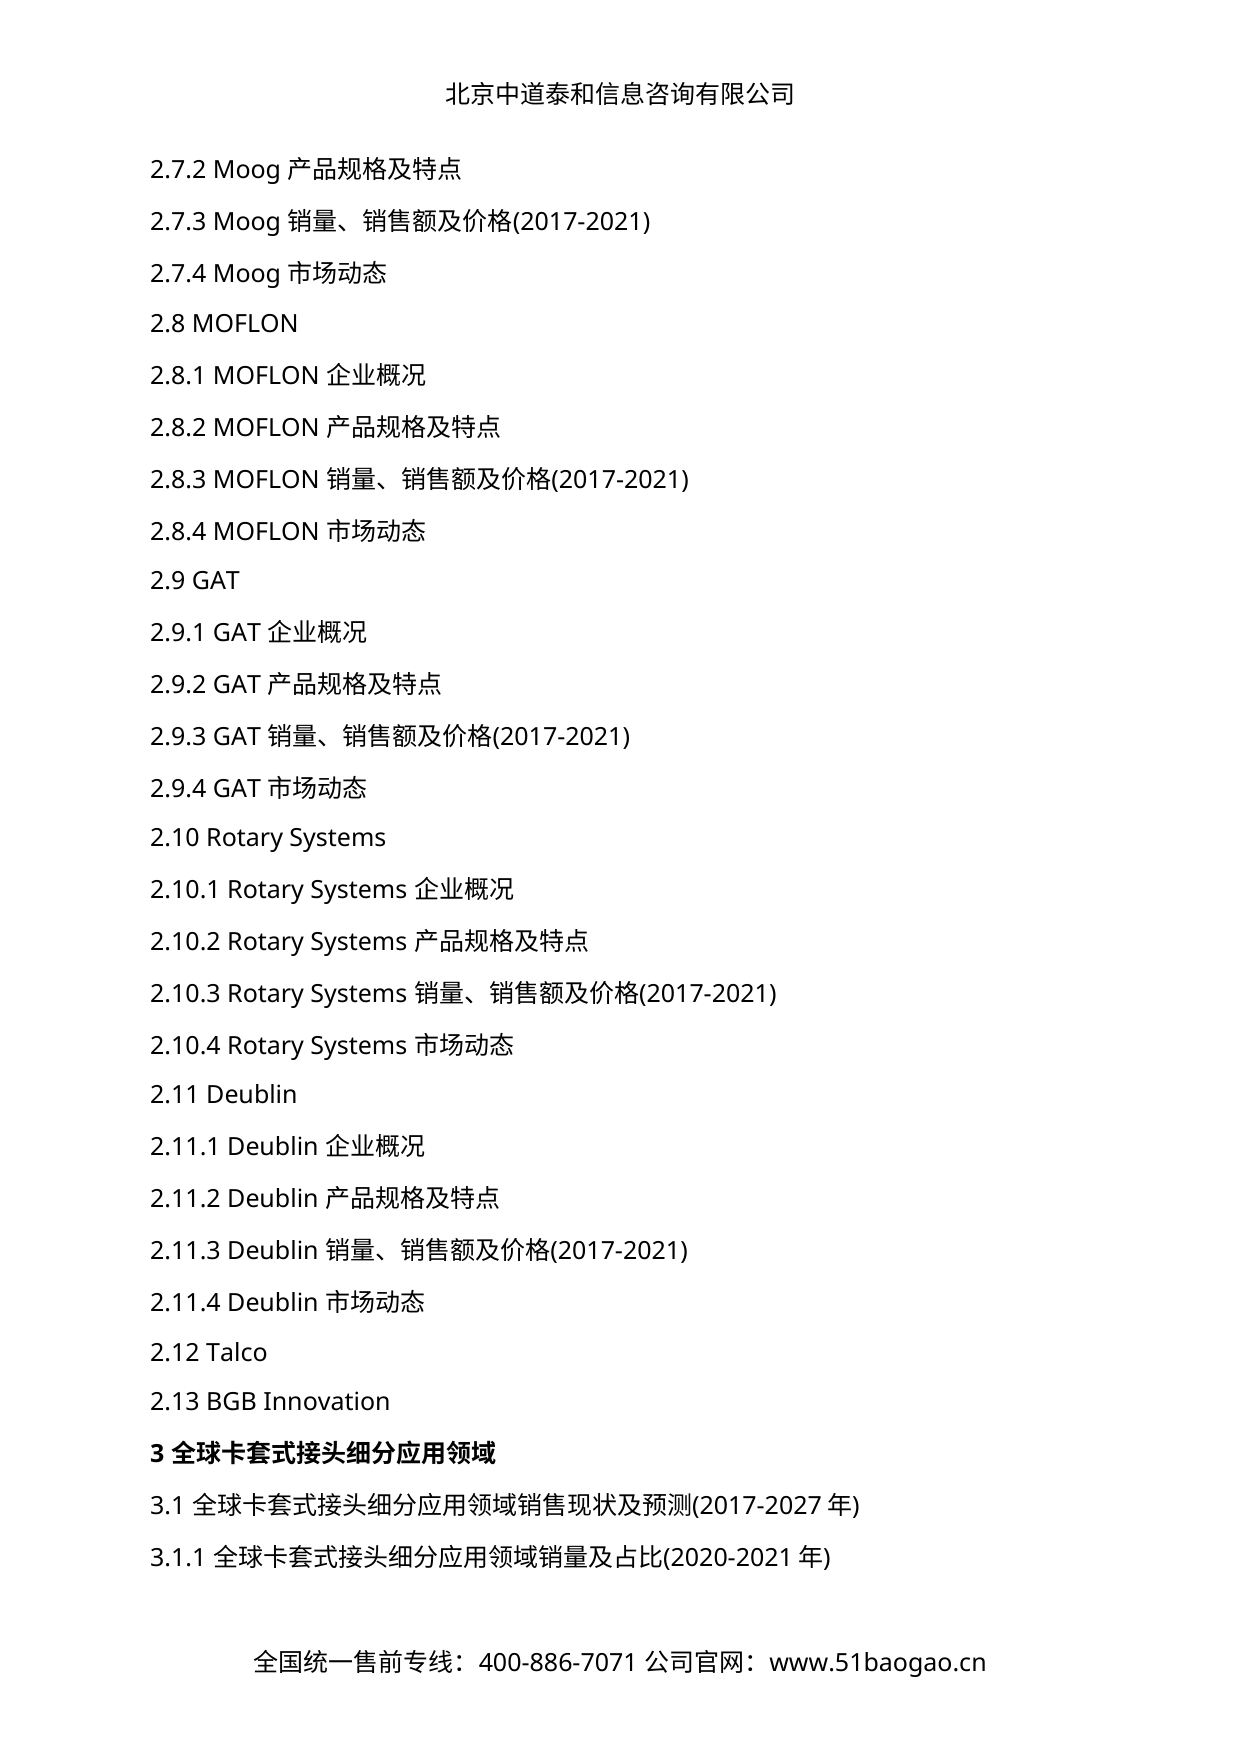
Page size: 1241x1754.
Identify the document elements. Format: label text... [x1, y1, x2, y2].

text 2.11 Deublin [150, 1077, 1090, 1111]
text 2.7.2 Moog 产品规格及特点 [150, 150, 1090, 186]
text 2.11.2 Deublin 产品规格及特点 [150, 1179, 1090, 1215]
text 2.9.2 GAT 产品规格及特点 [150, 664, 1090, 701]
text 2.8.4 MOFLON 市场动态 [150, 511, 1090, 547]
text 2.9.1 GAT 企业概况 [150, 612, 1090, 649]
text 2.7.4 Moog 市场动态 [150, 254, 1090, 290]
text 2.8.2 MOFLON 产品规格及特点 [150, 407, 1090, 443]
text 3.1.1 全球卡套式接头细分应用领域销量及占比(2020-2021年) [150, 1537, 1090, 1574]
text 2.10.2 Rotary Systems 产品规格及特点 [150, 922, 1090, 958]
text 2.11.1 Deublin 企业概况 [150, 1127, 1090, 1163]
text 2.10.3 Rotary Systems 销量、销售额及价格(2017-2021) [150, 973, 1090, 1010]
text 2.8.3 MOFLON 销量、销售额及价格(2017-2021) [150, 459, 1090, 495]
text 3.1 全球卡套式接头细分应用领域销售现状及预测(2017-2027年) [150, 1486, 1090, 1522]
text 2.11.4 Deublin 市场动态 [150, 1282, 1090, 1319]
text 2.9 GAT [150, 563, 1090, 597]
text 2.10.1 Rotary Systems 企业概况 [150, 870, 1090, 906]
text 2.9.3 GAT 销量、销售额及价格(2017-2021) [150, 716, 1090, 752]
text 2.7.3 Moog 销量、销售额及价格(2017-2021) [150, 202, 1090, 238]
text 2.10.4 Rotary Systems 市场动态 [150, 1025, 1090, 1062]
text 3 全球卡套式接头细分应用领域 [150, 1434, 1090, 1470]
text 2.8 MOFLON [150, 306, 1090, 340]
text 2.9.4 GAT 市场动态 [150, 768, 1090, 804]
text 2.11.3 Deublin 销量、销售额及价格(2017-2021) [150, 1231, 1090, 1267]
text 2.10 Rotary Systems [150, 820, 1090, 854]
text 2.13 BGB Innovation [150, 1384, 1090, 1418]
text 2.8.1 MOFLON 企业概况 [150, 355, 1090, 392]
text 2.12 Talco [150, 1334, 1090, 1368]
